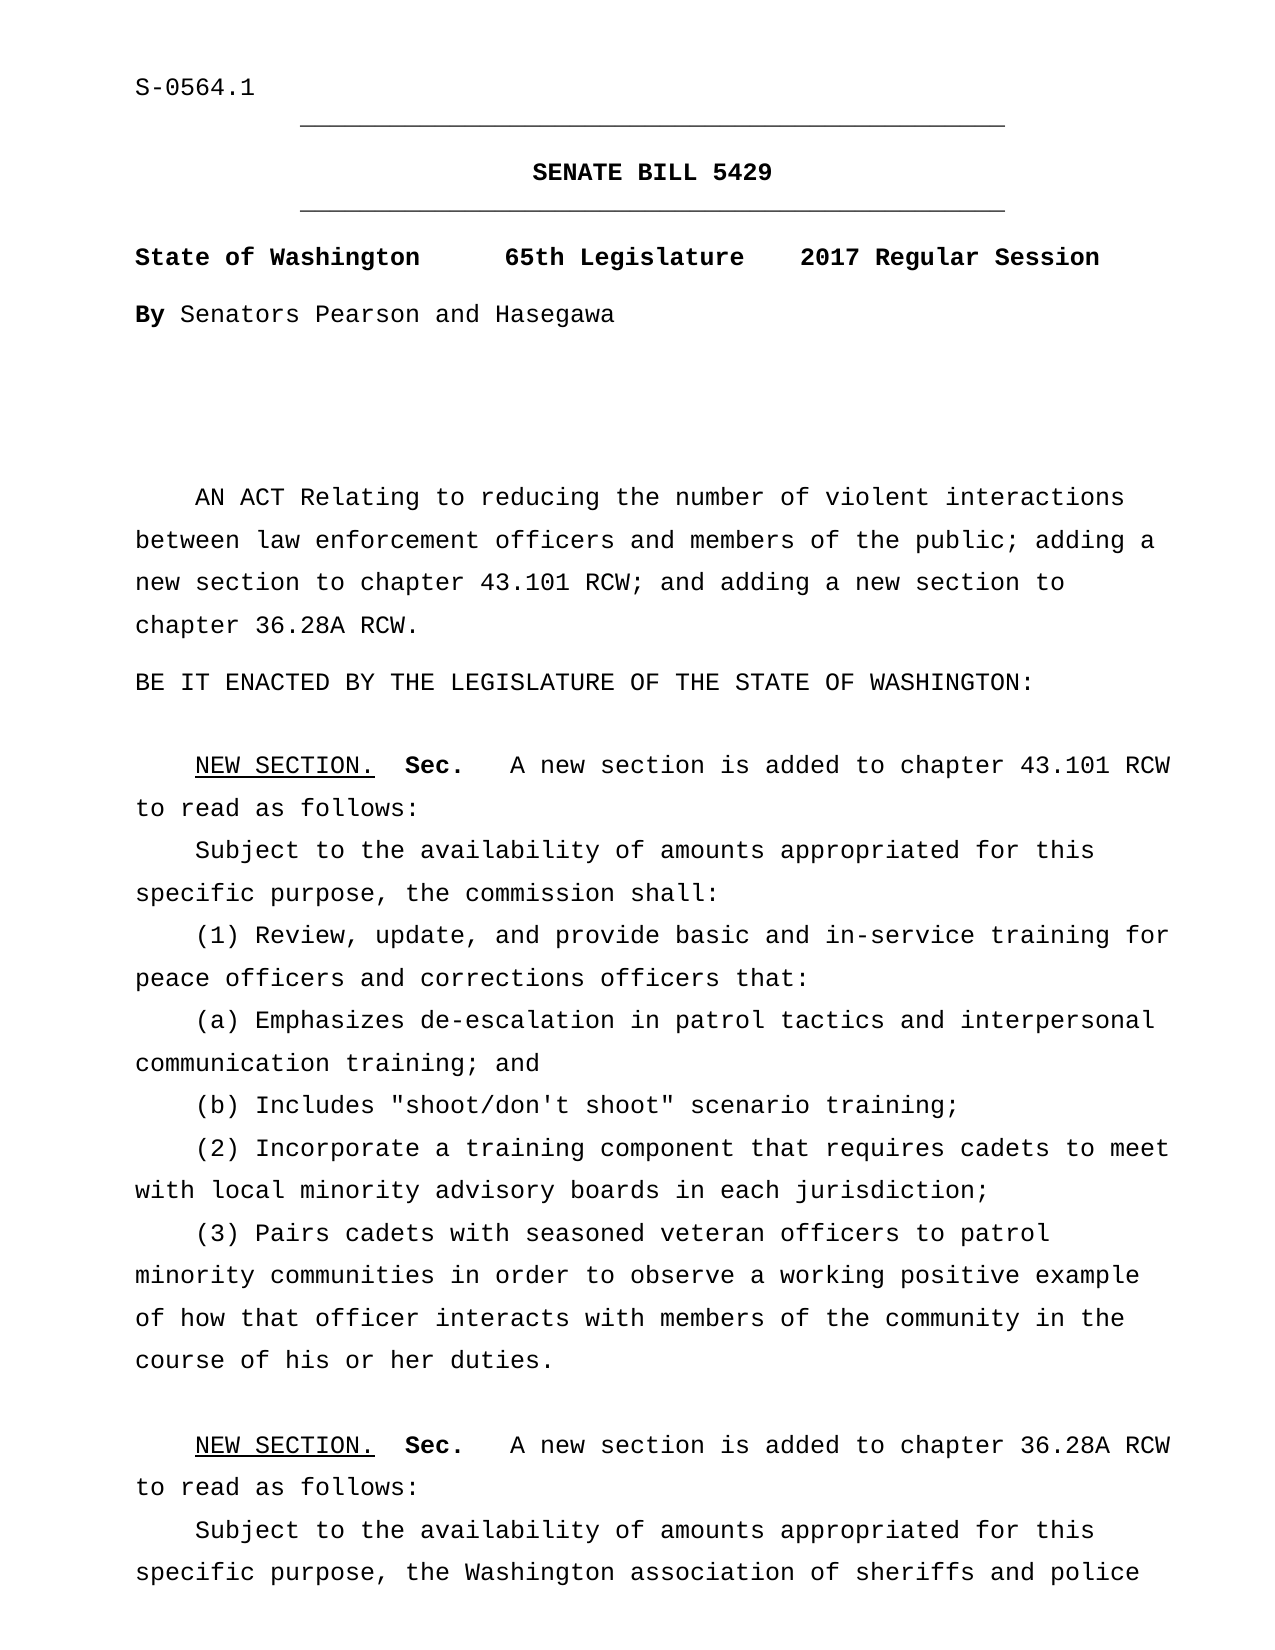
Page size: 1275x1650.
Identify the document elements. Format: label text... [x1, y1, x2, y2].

text NEW SECTION. Sec. A new section is added to chapter 43.101 RCW to read as follows: [135, 740, 1170, 825]
text (3) Pairs cadets with seasoned veteran officers to patrol minority communities in order to observe a working positive example of how that officer interacts with members of the community in the course of his or her duties. [135, 1207, 1170, 1377]
text NEW SECTION. Sec. A new section is added to chapter 36.28A RCW to read as follows: [135, 1419, 1170, 1504]
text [135, 1504, 1170, 1589]
text Subject to the availability of amounts appropriated for this specific purpose, the commission shall: [135, 825, 1170, 910]
text S-0564.1 [135, 75, 1170, 103]
text (2) Incorporate a training component that requires cadets to meet with local minority advisory boards in each jurisdiction; [135, 1122, 1170, 1207]
text SENATE BILL 5429 [135, 160, 1170, 188]
text BE IT ENACTED BY THE LEGISLATURE OF THE STATE OF WASHINGTON: [135, 670, 1170, 698]
text (1) Review, update, and provide basic and in-service training for peace officers and corrections officers that: [135, 910, 1170, 995]
text (b) Includes "shoot/don't shoot" scenario training; [135, 1080, 1170, 1122]
text By Senators Pearson and Hasegawa [135, 302, 1170, 330]
text State of Washington 65th Legislature 2017 Regular Session [135, 245, 1170, 273]
text (a) Emphasizes de-escalation in patrol tactics and interpersonal communication training; and [135, 995, 1170, 1080]
text _______________________________________________ [135, 103, 1170, 132]
text _______________________________________________ [135, 188, 1170, 217]
text AN ACT Relating to reducing the number of violent interactions between law enforcement officers and members of the public; adding a new section to chapter 43.101 RCW; and adding a new section to chapter 36.28A RCW. [135, 472, 1170, 642]
